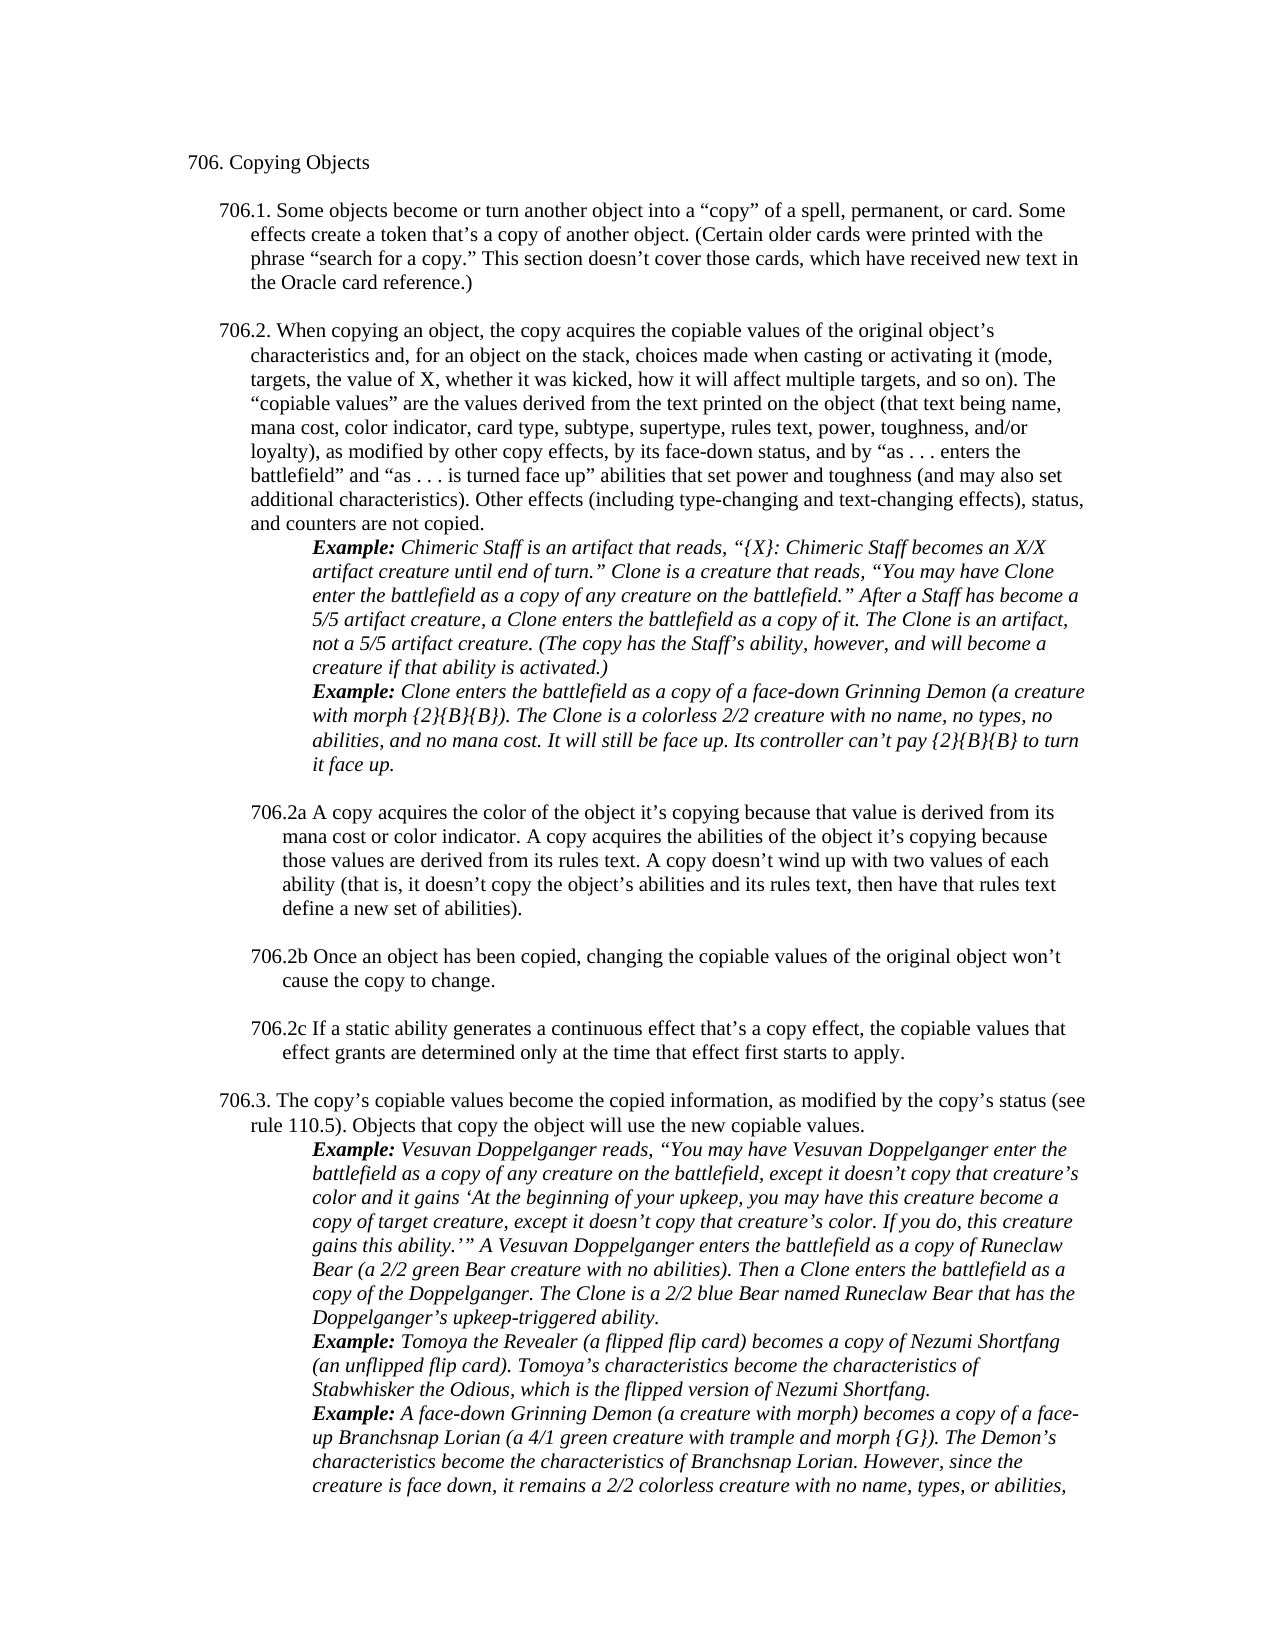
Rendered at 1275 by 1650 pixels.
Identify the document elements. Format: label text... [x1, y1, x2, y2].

text 706.2a A copy acquires the color of the object it’s copying because that value is derived from its mana cost or color indicator. A copy acquires the abilities of the object it’s copying because those values are derived from its rules text. A copy doesn’t wind up with two values of each ability (that is, it doesn’t copy the object’s abilities and its rules text, then have that rules text define a new set of abilities). [251, 800, 1087, 920]
text 706. Copying Objects [187, 150, 1087, 174]
text Example: Clone enters the battlefield as a copy of a face-down Grinning Demon (a creature with morph {2}{B}{B}). The Clone is a colorless 2/2 creature with no name, no types, no abilities, and no mana cost. It will still be face up. Its controller can’t pay {2}{B}{B} to turn it face up. [312, 679, 1087, 776]
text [312, 1401, 1087, 1497]
text 706.2. When copying an object, the copy acquires the copiable values of the original object’s characteristics and, for an object on the stack, choices made when casting or activating it (mode, targets, the value of X, whether it was kicked, how it will affect multiple targets, and so on). The “copiable values” are the values derived from the text printed on the object (that text being name, mana cost, color indicator, card type, subtype, supertype, rules text, power, toughness, and/or loyalty), as modified by other copy effects, by its face-down status, and by “as . . . enters the battlefield” and “as . . . is turned face up” abilities that set power and toughness (and may also set additional characteristics). Other effects (including type-changing and text-changing effects), status, and counters are not copied. [219, 318, 1087, 535]
text 706.3. The copy’s copiable values become the copied information, as modified by the copy’s status (see rule 110.5). Objects that copy the object will use the new copiable values. [219, 1088, 1087, 1137]
text 706.1. Some objects become or turn another object into a “copy” of a spell, permanent, or card. Some effects create a token that’s a copy of another object. (Certain older cards were printed with the phrase “search for a copy.” This section doesn’t cover those cards, which have received new text in the Oracle card reference.) [219, 198, 1087, 294]
text Example: Vesuvan Doppelganger reads, “You may have Vesuvan Doppelganger enter the battlefield as a copy of any creature on the battlefield, except it doesn’t copy that creature’s color and it gains ‘At the beginning of your upkeep, you may have this creature become a copy of target creature, except it doesn’t copy that creature’s color. If you do, this creature gains this ability.’” A Vesuvan Doppelganger enters the battlefield as a copy of Runeclaw Bear (a 2/2 green Bear creature with no abilities). Then a Clone enters the battlefield as a copy of the Doppelganger. The Clone is a 2/2 blue Bear named Runeclaw Bear that has the Doppelganger’s upkeep-triggered ability. [312, 1137, 1087, 1329]
text 706.2c If a static ability generates a continuous effect that’s a copy effect, the copiable values that effect grants are determined only at the time that effect first starts to apply. [251, 1016, 1087, 1064]
text Example: Tomoya the Revealer (a flipped flip card) becomes a copy of Nezumi Shortfang (an unflipped flip card). Tomoya’s characteristics become the characteristics of Stabwhisker the Odious, which is the flipped version of Nezumi Shortfang. [312, 1329, 1087, 1401]
text 706.2b Once an object has been copied, changing the copiable values of the original object won’t cause the copy to change. [251, 944, 1087, 992]
text Example: Chimeric Staff is an artifact that reads, “{X}: Chimeric Staff becomes an X/X artifact creature until end of turn.” Clone is a creature that reads, “You may have Clone enter the battlefield as a copy of any creature on the battlefield.” After a Staff has become a 5/5 artifact creature, a Clone enters the battlefield as a copy of it. The Clone is an artifact, not a 5/5 artifact creature. (The copy has the Staff’s ability, however, and will become a creature if that ability is activated.) [312, 535, 1087, 679]
